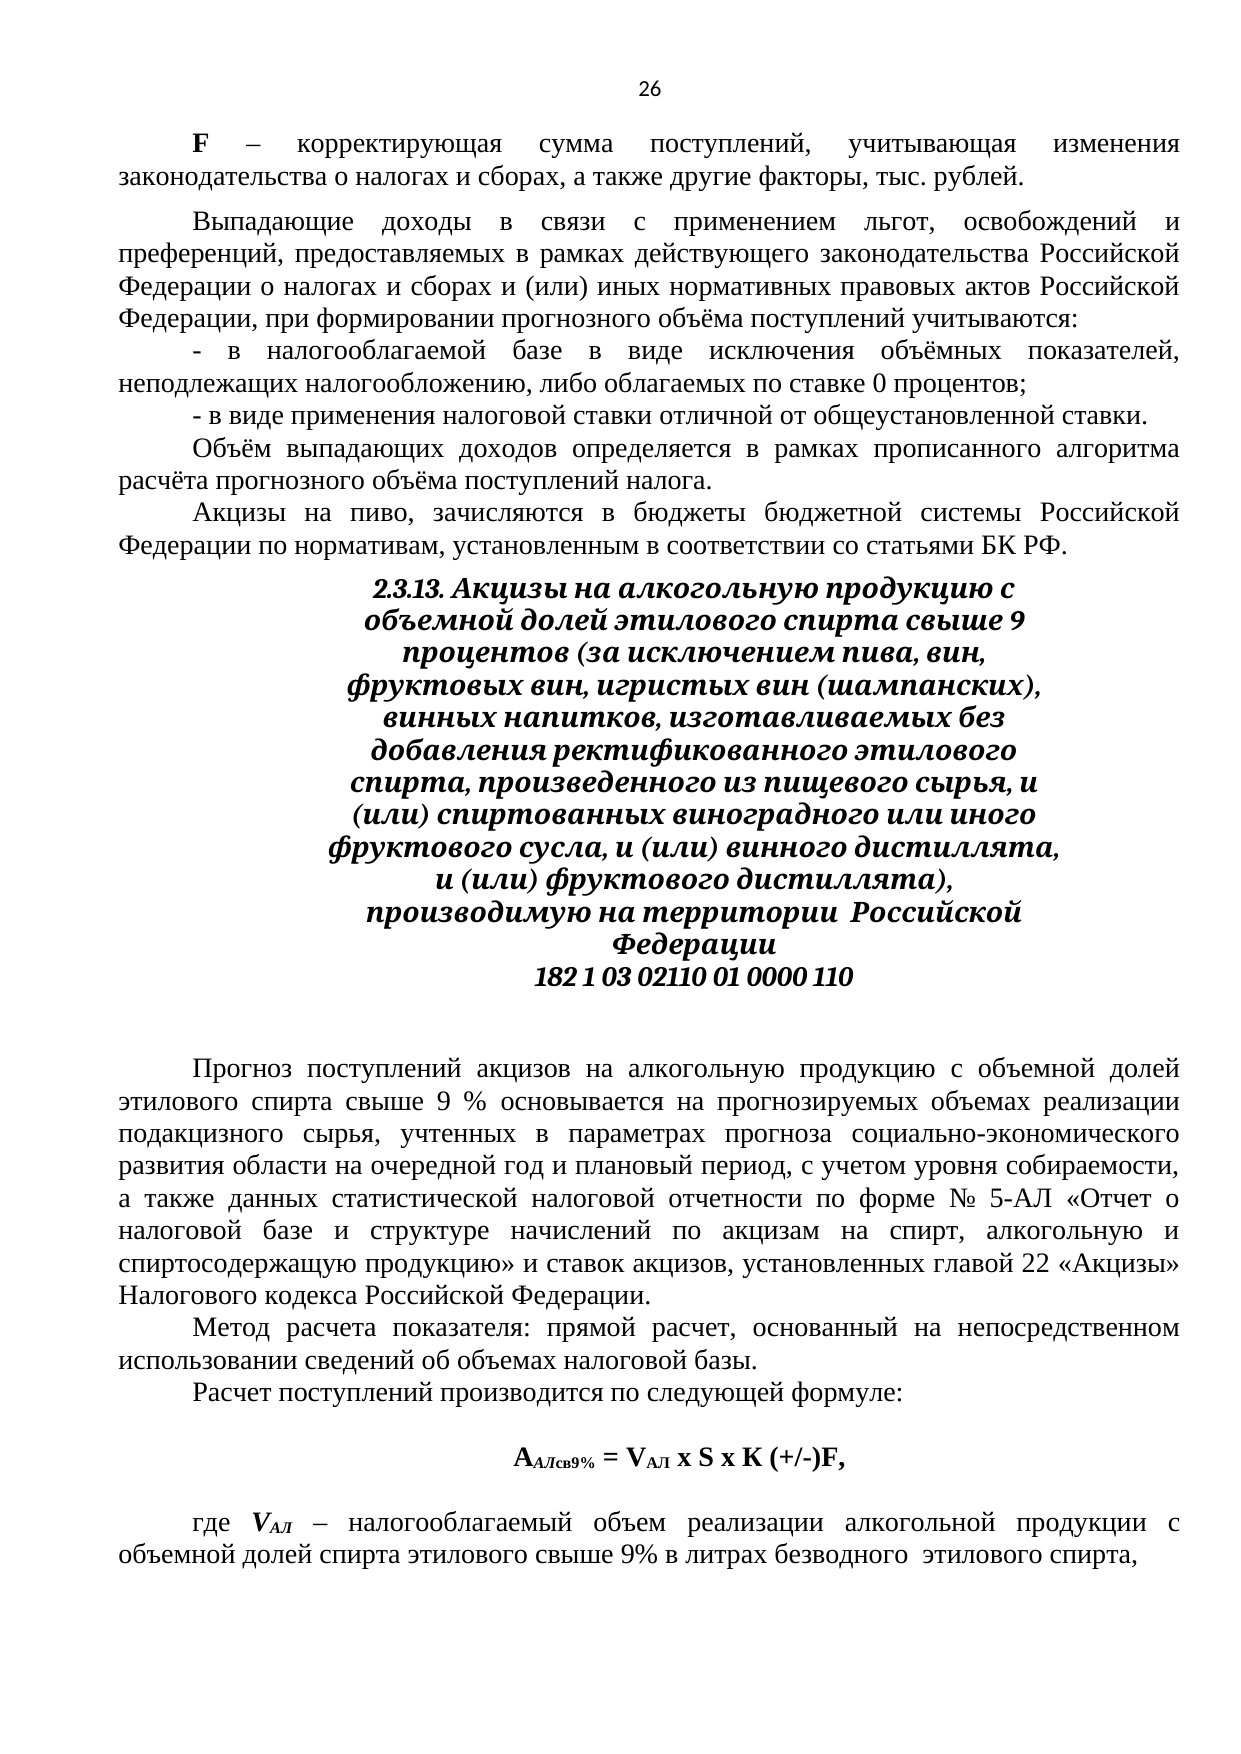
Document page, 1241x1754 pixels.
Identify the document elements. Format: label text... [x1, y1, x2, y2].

text - в виде применения налоговой ставки отличной от общеустановленной ставки. [118, 398, 1181, 431]
text Объём выпадающих доходов определяется в рамках прописанного алгоритма расчёта прогнозного объёма поступлений налога. [118, 431, 1181, 495]
text - в налогооблагаемой базе в виде исключения объёмных показателей, неподлежащих налогообложению, либо облагаемых по ставке 0 процентов; [118, 333, 1181, 398]
text Метод расчета показателя: прямой расчет, основанный на непосредственном использовании сведений об объемах налоговой базы. [118, 1310, 1181, 1375]
text F – корректирующая сумма поступлений, учитывающая изменения законодательства о налогах и сборах, а также другие факторы, тыс. рублей. [118, 127, 1181, 191]
text где VАЛ – налогооблагаемый объем реализации алкогольной продукции с объемной долей спирта этилового свыше 9% в литрах безводного этилового спирта, [118, 1505, 1181, 1569]
text Прогноз поступлений акцизов на алкогольную продукцию с объемной долей этилового спирта свыше 9 % основывается на прогнозируемых объемах реализации подакцизного сырья, учтенных в параметрах прогноза социально-экономического развития области на очередной год и плановый период, с учетом уровня собираемости, а также данных статистической налоговой отчетности по форме № 5-АЛ «Отчет о налоговой базе и структуре начислений по акцизам на спирт, алкогольную и спиртосодержащую продукцию» и ставок акцизов, установленных главой 22 «Акцизы» Налогового кодекса Российской Федерации. [118, 1051, 1181, 1310]
text Расчет поступлений производится по следующей формуле: [118, 1375, 1181, 1408]
text Выпадающие доходы в связи с применением льгот, освобождений и преференций, предоставляемых в рамках действующего законодательства Российской Федерации о налогах и сборах и (или) иных нормативных правовых актов Российской Федерации, при формировании прогнозного объёма поступлений учитываются: [118, 204, 1181, 333]
text ААЛсв9% = VАЛ х S х К (+/-)F, [118, 1440, 1181, 1472]
text Акцизы на пиво, зачисляются в бюджеты бюджетной системы Российской Федерации по нормативам, установленным в соответствии со статьями БК РФ. [118, 495, 1181, 560]
subtitle 2.3.13. Акцизы на алкогольную продукцию с объемной долей этилового спирта свыше 9 процентов (за исключением пива, вин, фруктовых вин, игристых вин (шампанских), винных напитков, изготавливаемых без добавления ректификованного этилового спирта, произведенного из пищевого сырья, и (или) спиртованных виноградного или иного фруктового сусла, и (или) винного дистиллята, и (или) фруктового дистиллята), производимую на территории Российской Федерации 182 1 03 02110 01 0000 110 [325, 573, 1063, 994]
